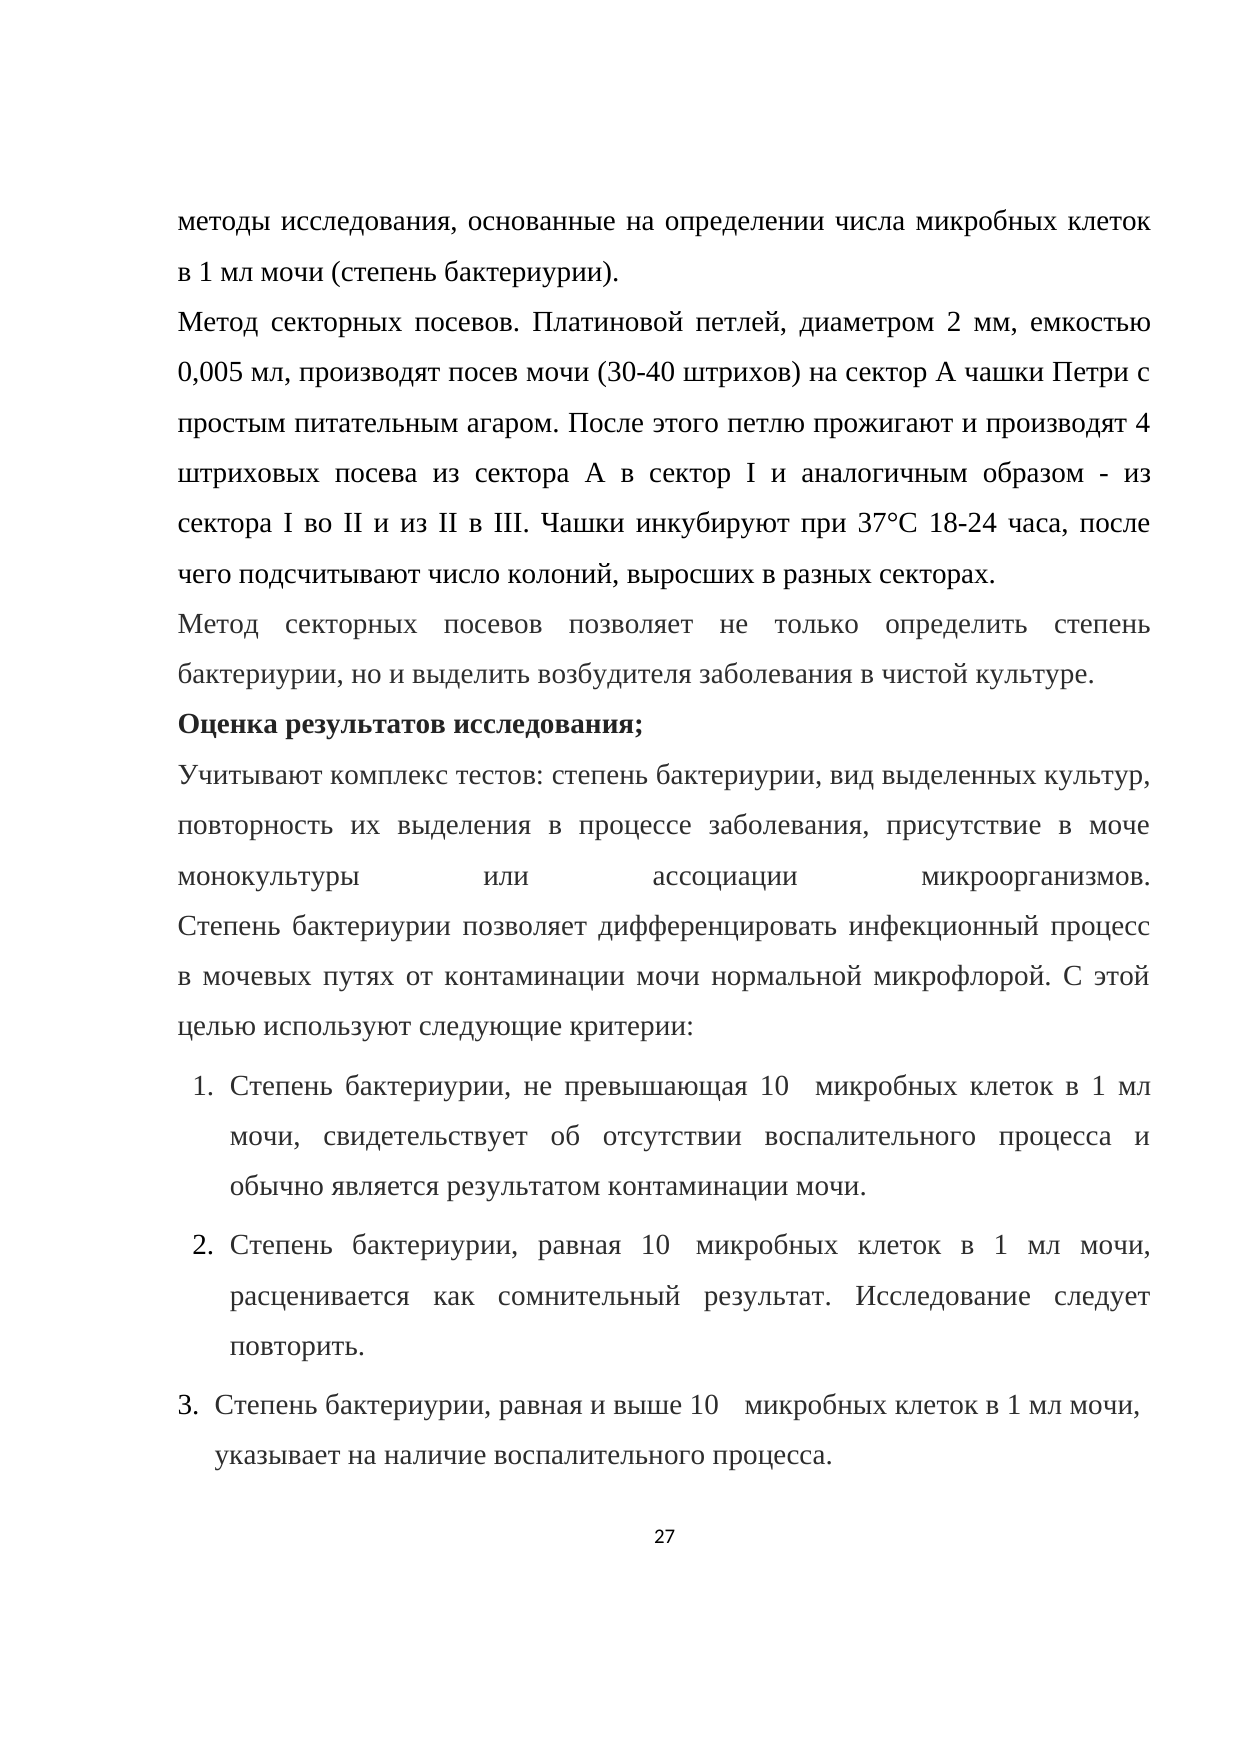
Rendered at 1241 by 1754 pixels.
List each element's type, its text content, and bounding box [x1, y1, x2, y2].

text Учитывают комплекс тестов: степень бактериурии, вид выделенных культур, повторность их выделения в процессе заболевания, присутствие в моче монокультуры или ассоциации микроорганизмов. Степень бактериурии позволяет дифференцировать инфекционный процесс в мочевых путях от контаминации мочи нормальной микрофлорой. С этой целью используют следующие критерии: [177, 757, 1152, 1042]
list Степень бактериурии, равная и выше 10 микробных клеток в 1 мл мочи, указывает на наличие воспалительного процесса. [177, 1378, 1152, 1471]
text Метод секторных посевов позволяет не только определить степень бактериурии, но и выделить возбудителя заболевания в чистой культуре. [177, 606, 1152, 690]
text Оценка результатов исследования; [177, 707, 1152, 740]
text Метод секторных посевов. Платиновой петлей, диаметром 2 мм, емкостью 0,005 мл, производят посев мочи (30-40 штрихов) на сектор A чашки Петри с простым питательным агаром. После этого петлю прожигают и производят 4 штриховых посева из сектора A в сектор I и аналогичным образом - из сектора I во II и из II в III. Чашки инкубируют при 37°C 18-24 часа, после чего подсчитывают число колоний, выросших в разных секторах. [177, 304, 1152, 589]
list Степень бактериурии, равная 10 микробных клеток в 1 мл мочи, расценивается как сомнительный результат. Исследование следует повторить. [192, 1218, 1152, 1361]
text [177, 203, 1152, 287]
list Степень бактериурии, не превышающая 10 микробных клеток в 1 мл мочи, свидетельствует об отсутствии воспалительного процесса и обычно является результатом контаминации мочи. [192, 1059, 1152, 1202]
